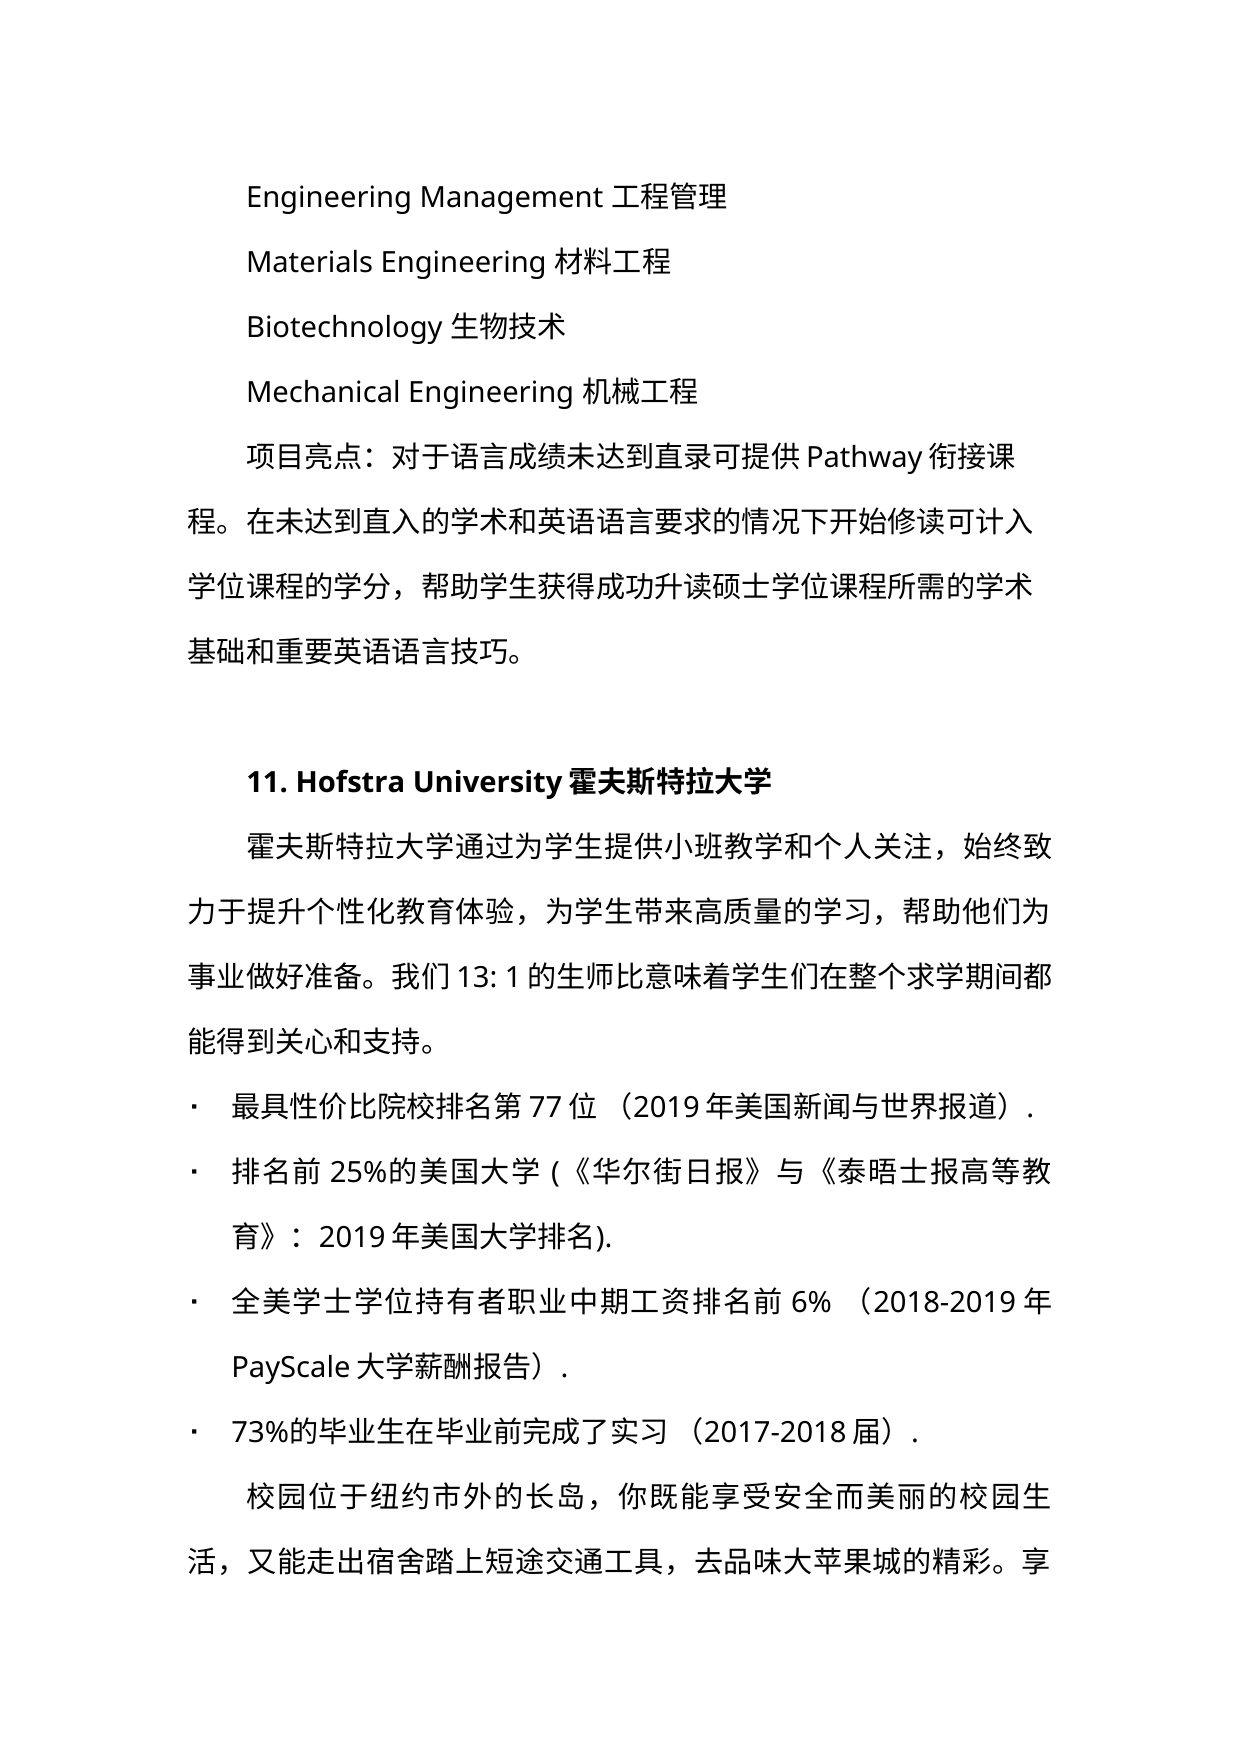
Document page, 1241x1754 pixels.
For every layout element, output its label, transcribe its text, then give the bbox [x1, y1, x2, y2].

list 73%的毕业生在毕业前完成了实习 （2017-2018届）. [187, 1397, 1053, 1462]
text Biotechnology 生物技术 [187, 292, 1053, 357]
list 全美学士学位持有者职业中期工资排名前6% （2018-2019年PayScale大学薪酬报告）. [187, 1267, 1053, 1397]
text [187, 1462, 1053, 1592]
text Engineering Management 工程管理 [187, 162, 1053, 227]
text 项目亮点：对于语言成绩未达到直录可提供Pathway衔接课程。在未达到直入的学术和英语语言要求的情况下开始修读可计入学位课程的学分，帮助学生获得成功升读硕士学位课程所需的学术基础和重要英语语言技巧。 [187, 422, 1053, 682]
list 最具性价比院校排名第77位 （2019年美国新闻与世界报道）. [187, 1072, 1053, 1137]
list 排名前25%的美国大学 (《华尔街日报》与《泰晤士报高等教育》：2019年美国大学排名). [187, 1137, 1053, 1267]
text 霍夫斯特拉大学通过为学生提供小班教学和个人关注，始终致力于提升个性化教育体验，为学生带来高质量的学习，帮助他们为事业做好准备。我们13: 1的生师比意味着学生们在整个求学期间都能得到关心和支持。 [187, 812, 1053, 1072]
text Mechanical Engineering 机械工程 [187, 357, 1053, 422]
text Materials Engineering 材料工程 [187, 227, 1053, 292]
list Hofstra University霍夫斯特拉大学 [187, 747, 1053, 812]
